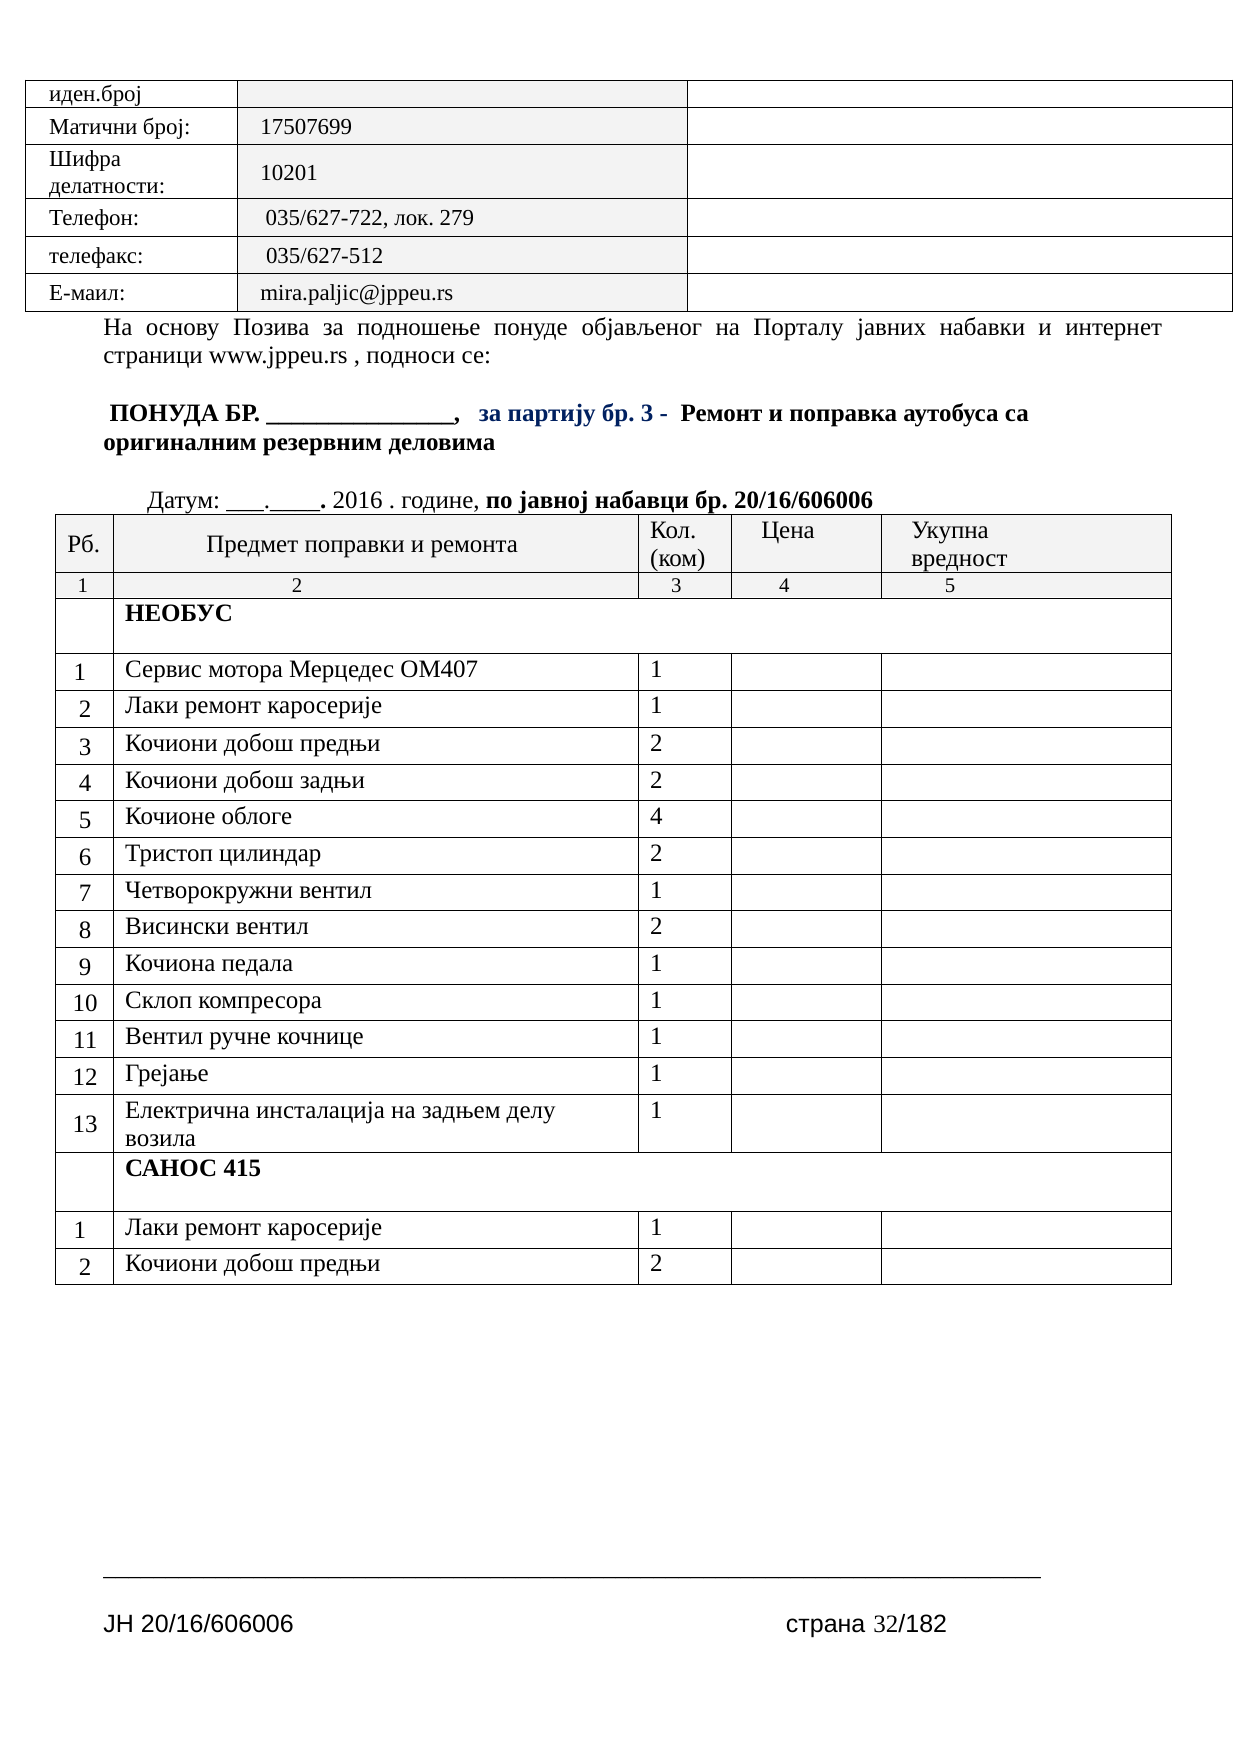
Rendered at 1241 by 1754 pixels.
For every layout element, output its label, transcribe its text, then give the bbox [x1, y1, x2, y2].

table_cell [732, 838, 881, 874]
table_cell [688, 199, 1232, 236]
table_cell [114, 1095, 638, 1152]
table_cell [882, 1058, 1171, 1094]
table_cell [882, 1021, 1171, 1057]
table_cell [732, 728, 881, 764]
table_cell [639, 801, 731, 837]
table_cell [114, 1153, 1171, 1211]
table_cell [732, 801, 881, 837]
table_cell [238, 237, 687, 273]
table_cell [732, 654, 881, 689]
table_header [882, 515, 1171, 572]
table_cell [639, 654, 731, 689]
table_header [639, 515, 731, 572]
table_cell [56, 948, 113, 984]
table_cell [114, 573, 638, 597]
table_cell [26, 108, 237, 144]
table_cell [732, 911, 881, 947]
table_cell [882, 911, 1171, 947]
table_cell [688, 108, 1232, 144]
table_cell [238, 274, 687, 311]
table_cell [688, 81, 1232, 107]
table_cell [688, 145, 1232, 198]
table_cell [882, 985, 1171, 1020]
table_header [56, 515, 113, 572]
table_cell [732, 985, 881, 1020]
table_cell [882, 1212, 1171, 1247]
text На основу Позива за подношење понуде објављеног на Порталу јавних набавки и интернет страници www.jppeu.rs , подноси се: [103, 312, 1162, 369]
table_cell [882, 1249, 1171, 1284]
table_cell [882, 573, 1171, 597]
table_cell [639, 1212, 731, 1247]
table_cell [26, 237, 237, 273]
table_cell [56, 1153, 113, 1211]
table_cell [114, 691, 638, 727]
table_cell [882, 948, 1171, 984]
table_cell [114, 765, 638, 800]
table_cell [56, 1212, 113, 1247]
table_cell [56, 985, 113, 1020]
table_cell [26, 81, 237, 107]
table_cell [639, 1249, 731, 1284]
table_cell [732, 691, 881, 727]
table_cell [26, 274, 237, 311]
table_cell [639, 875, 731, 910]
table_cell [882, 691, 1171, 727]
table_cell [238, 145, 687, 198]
text Датум: ___.____. 2016 . године, по јавној набавци бр. 20/16/606006 [103, 485, 1240, 514]
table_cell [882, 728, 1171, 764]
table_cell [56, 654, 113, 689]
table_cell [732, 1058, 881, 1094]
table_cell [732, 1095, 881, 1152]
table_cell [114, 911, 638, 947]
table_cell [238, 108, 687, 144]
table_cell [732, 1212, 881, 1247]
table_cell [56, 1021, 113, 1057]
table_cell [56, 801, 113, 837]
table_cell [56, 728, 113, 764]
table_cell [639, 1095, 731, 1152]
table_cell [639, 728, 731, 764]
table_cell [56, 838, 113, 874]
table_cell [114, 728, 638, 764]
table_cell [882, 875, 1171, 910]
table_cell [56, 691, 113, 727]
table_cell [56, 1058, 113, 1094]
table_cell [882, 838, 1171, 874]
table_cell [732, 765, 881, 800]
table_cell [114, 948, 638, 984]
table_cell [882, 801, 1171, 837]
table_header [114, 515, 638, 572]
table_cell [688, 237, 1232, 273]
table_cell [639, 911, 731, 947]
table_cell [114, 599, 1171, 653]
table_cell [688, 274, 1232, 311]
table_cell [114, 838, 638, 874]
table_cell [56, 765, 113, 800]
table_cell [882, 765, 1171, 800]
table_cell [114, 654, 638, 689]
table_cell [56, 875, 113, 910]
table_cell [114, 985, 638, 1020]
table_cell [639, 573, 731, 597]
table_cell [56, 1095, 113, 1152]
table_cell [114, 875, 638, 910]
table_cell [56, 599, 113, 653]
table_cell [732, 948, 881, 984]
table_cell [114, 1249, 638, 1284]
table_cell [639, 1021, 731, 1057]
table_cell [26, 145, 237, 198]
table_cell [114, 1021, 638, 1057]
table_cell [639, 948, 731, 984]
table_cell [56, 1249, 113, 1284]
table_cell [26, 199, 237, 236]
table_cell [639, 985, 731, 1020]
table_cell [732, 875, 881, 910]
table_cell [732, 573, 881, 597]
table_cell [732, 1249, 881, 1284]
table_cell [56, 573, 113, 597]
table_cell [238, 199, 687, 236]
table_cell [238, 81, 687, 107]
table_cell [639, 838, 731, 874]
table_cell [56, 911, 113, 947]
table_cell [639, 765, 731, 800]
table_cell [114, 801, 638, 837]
text ПОНУДА БР. _______________, за партију бр. 3 - Ремонт и поправка аутобуса са оригиналним резервним деловима [103, 398, 1162, 456]
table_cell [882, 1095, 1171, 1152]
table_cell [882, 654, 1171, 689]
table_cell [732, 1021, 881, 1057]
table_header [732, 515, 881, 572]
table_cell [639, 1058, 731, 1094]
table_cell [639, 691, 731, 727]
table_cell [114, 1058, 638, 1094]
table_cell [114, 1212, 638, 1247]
